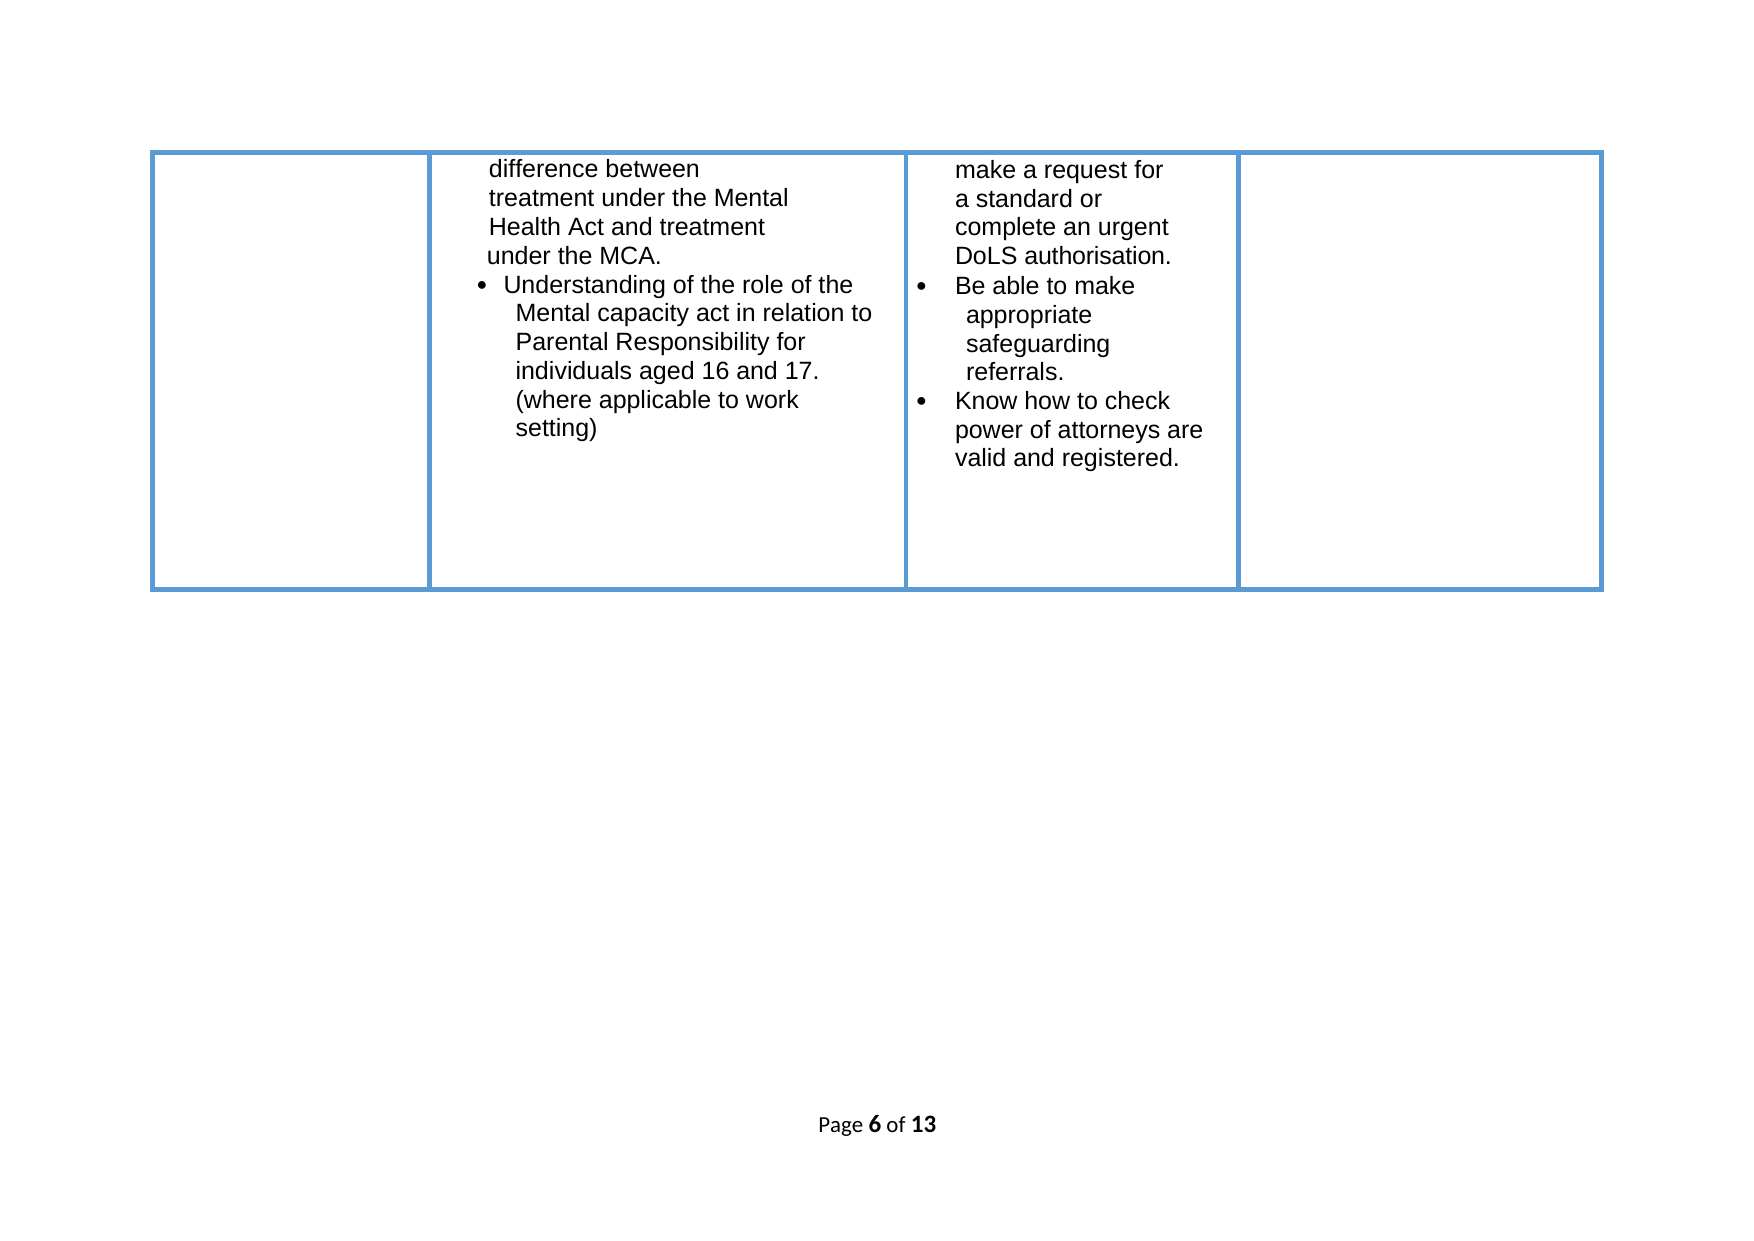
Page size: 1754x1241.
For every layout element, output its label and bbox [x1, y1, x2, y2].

table_cell [908, 155, 1236, 587]
table_cell [1241, 155, 1599, 587]
table_cell [432, 155, 904, 587]
table_cell [155, 155, 427, 587]
